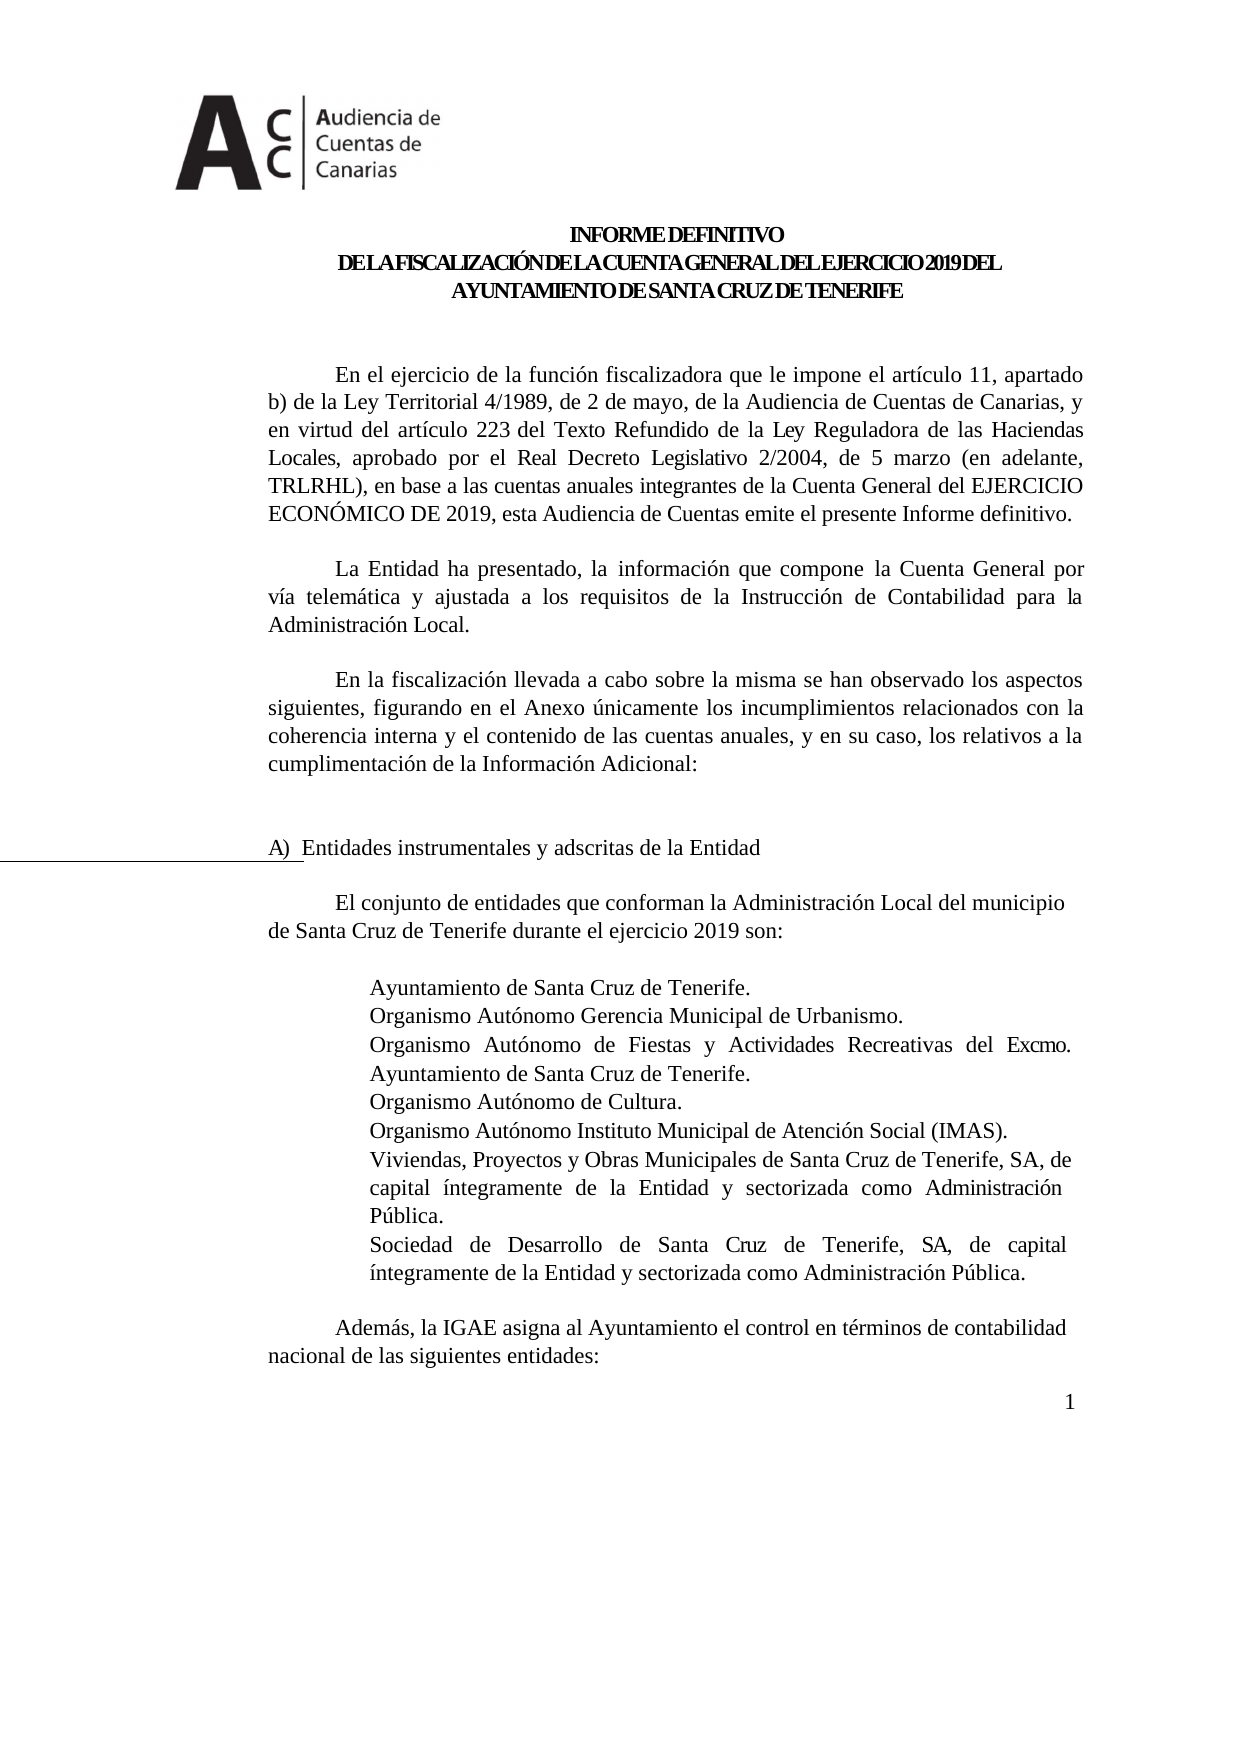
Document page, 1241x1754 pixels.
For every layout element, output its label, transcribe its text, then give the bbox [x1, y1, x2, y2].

text A) Entidades instrumentales y adscritas de la Entidad [268, 833, 1190, 861]
text 1 [1064, 1387, 1190, 1415]
text En la fiscalización llevada a cabo sobre la misma se han observado los aspectos siguientes, figurando en el Anexo únicamente los incumplimientos relacionados con la coherencia interna y el contenido de las cuentas anuales, y en su caso, los relativos a la cumplimentación de la Información Adicional: [268, 666, 1084, 777]
text  Organismo Autónomo de Cultura. [335, 1087, 1190, 1116]
text capital íntegramente de la Entidad y sectorizada como Administración Pública. [369, 1173, 1084, 1229]
text  Organismo Autónomo Gerencia Municipal de Urbanismo. [335, 1001, 1190, 1030]
text En el ejercicio de la función fiscalizadora que le impone el artículo 11, apartado b) de la Ley Territorial 4/1989, de 2 de mayo, de la Audiencia de Cuentas de Canarias, y en virtud del artículo 223 del Texto Refundido de la Ley Reguladora de las Haciendas Locales, aprobado por el Real Decreto Legislativo 2/2004, de 5 marzo (en adelante, TRLRHL), en base a las cuentas anuales integrantes de la Cuenta General del EJERCICIO ECONÓMICO DE 2019, esta Audiencia de Cuentas emite el presente Informe definitivo. [268, 360, 1084, 527]
text íntegramente de la Entidad y sectorizada como Administración Pública. [369, 1258, 1190, 1286]
picture [172, 92, 444, 190]
text El conjunto de entidades que conforman la Administración Local del municipio de Santa Cruz de Tenerife durante el ejercicio 2019 son: [268, 888, 1084, 944]
text  Sociedad de Desarrollo de Santa Cruz de Tenerife, SA, de capital [335, 1229, 1190, 1258]
text  Ayuntamiento de Santa Cruz de Tenerife. [335, 972, 1190, 1001]
text  Organismo Autónomo Instituto Municipal de Atención Social (IMAS). [335, 1116, 1190, 1144]
text DE LA FISCALIZACIÓN DE LA CUENTA GENERAL DEL EJERCICIO 2019 DEL AYUNTAMIENTO DE SANTA CRUZ DE TENERIFE [337, 248, 1015, 304]
text Además, la IGAE asigna al Ayuntamiento el control en términos de contabilidad nacional de las siguientes entidades: [268, 1314, 1084, 1369]
text  Viviendas, Proyectos y Obras Municipales de Santa Cruz de Tenerife, SA, de [335, 1144, 1190, 1173]
text Ayuntamiento de Santa Cruz de Tenerife. [369, 1059, 1190, 1087]
text La Entidad ha presentado, la información que compone la Cuenta General por vía telemática y ajustada a los requisitos de la Instrucción de Contabilidad para la Administración Local. [268, 554, 1084, 638]
text INFORME DEFINITIVO [569, 221, 1190, 248]
text  Organismo Autónomo de Fiestas y Actividades Recreativas del Excmo. [335, 1030, 1190, 1059]
